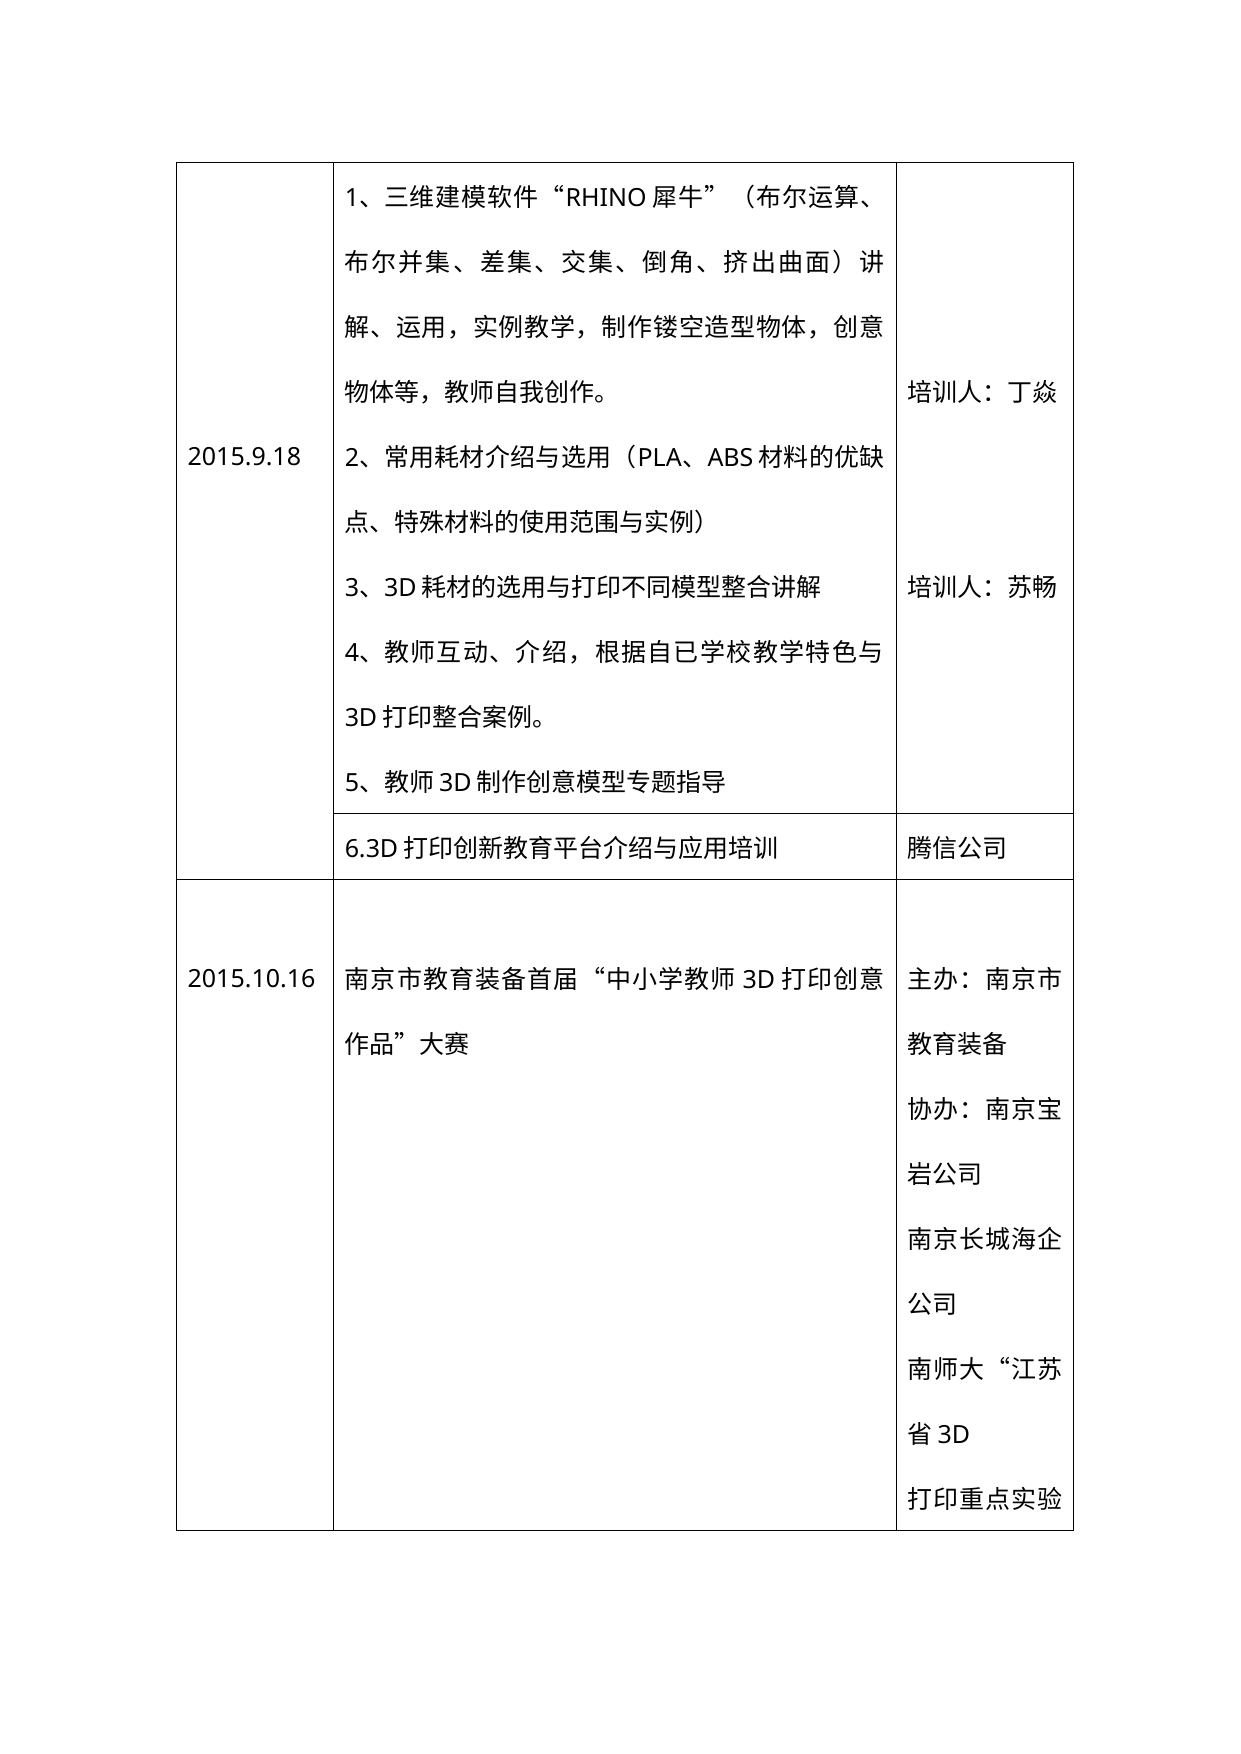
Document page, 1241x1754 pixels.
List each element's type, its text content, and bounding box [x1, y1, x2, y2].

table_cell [897, 880, 1073, 1530]
table_cell 6.3D打印创新教育平台介绍与应用培训 [334, 814, 896, 879]
table_cell 三维建模软件“RHINO犀牛”（布尔运算、布尔并集、差集、交集、倒角、挤出曲面）讲解、运用，实例教学，制作镂空造型物体，创意物体等，教师自我创作。 常用耗材介绍与选用（PLA、ABS材料的优缺点、特殊材料的使用范围与实例） 3D耗材的选用与打印不同模型整合讲解 教师互动、介绍，根据自已学校教学特色与3D打印整合案例。 教师3D制作创意模型专题指导 [334, 163, 896, 813]
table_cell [334, 880, 896, 1530]
table_cell 腾信公司 [897, 814, 1073, 879]
table_cell 培训人：丁焱 培训人：苏畅 [897, 163, 1073, 813]
table_cell 2015.9.18 [177, 163, 333, 879]
table_cell 2015.10.16 [177, 880, 333, 1530]
